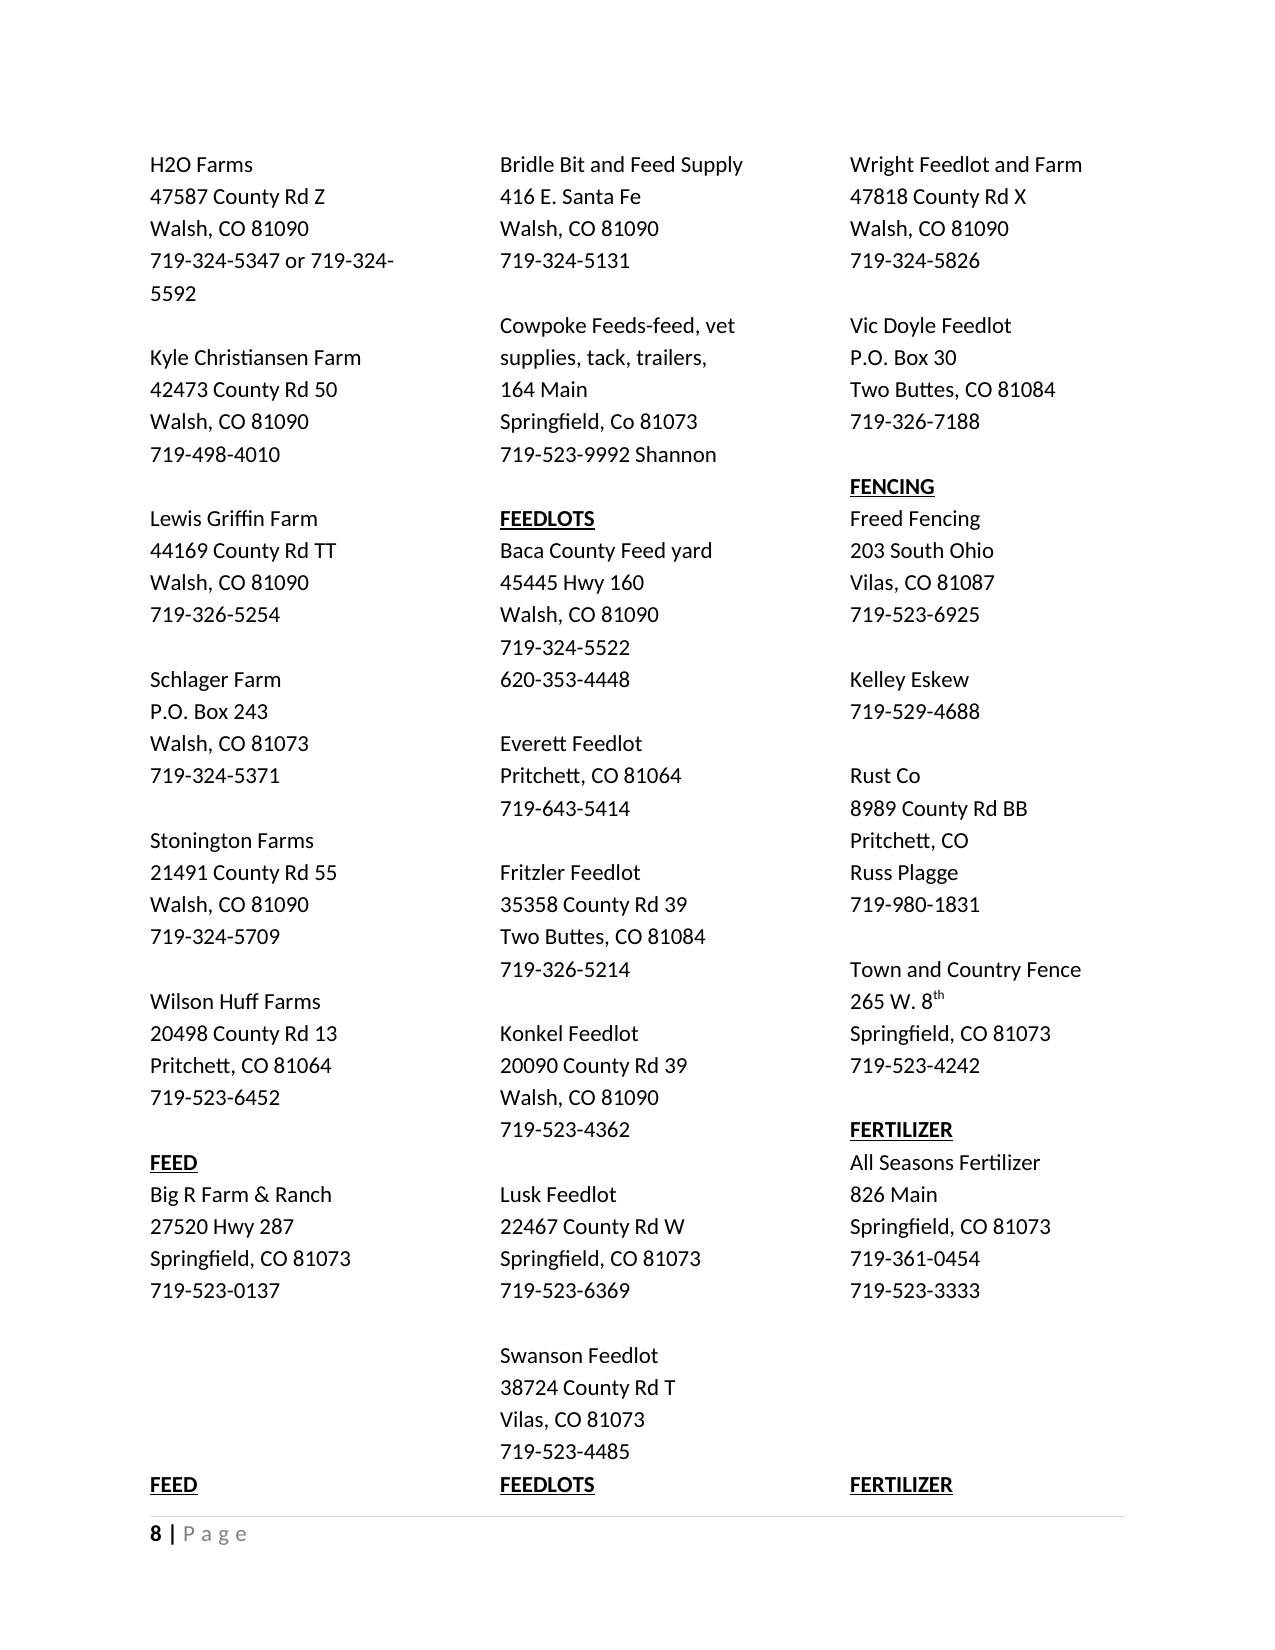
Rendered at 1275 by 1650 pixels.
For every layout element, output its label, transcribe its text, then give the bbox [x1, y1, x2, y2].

text Wright Feedlot and Farm [850, 150, 1125, 178]
text 719-523-6452 [150, 1083, 425, 1111]
text 620-353-4448 [500, 665, 775, 693]
text 203 South Ohio [850, 536, 1125, 564]
text 719-523-9992 Shannon [500, 440, 775, 468]
text Swanson Feedlot [500, 1341, 775, 1369]
text Schlager Farm [150, 665, 425, 693]
text 21491 County Rd 55 [150, 858, 425, 886]
text FEEDLOTS [500, 504, 775, 532]
text 22467 County Rd W [500, 1212, 775, 1240]
text 45445 Hwy 160 [500, 568, 775, 596]
text Two Buttes, CO 81084 [500, 922, 775, 951]
text 719-324-5522 [500, 633, 775, 661]
text H2O Farms [150, 150, 425, 178]
text Freed Fencing [850, 504, 1125, 532]
text Lusk Feedlot [500, 1180, 775, 1208]
text Walsh, CO 81090 [150, 214, 425, 242]
text Konkel Feedlot [500, 1019, 775, 1047]
text Fritzler Feedlot [500, 858, 775, 886]
text 416 E. Santa Fe [500, 182, 775, 210]
text Kelley Eskew [850, 665, 1125, 693]
text 719-326-7188 [850, 407, 1125, 436]
text Stonington Farms [150, 826, 425, 854]
text Baca County Feed yard [500, 536, 775, 564]
text FERTILIZER [850, 1470, 1125, 1498]
text 38724 County Rd T [500, 1373, 775, 1401]
text 27520 Hwy 287 [150, 1212, 425, 1240]
text 719-326-5254 [150, 601, 425, 629]
text Pritchett, CO 81064 [500, 762, 775, 789]
text Walsh, CO 81090 [500, 1083, 775, 1111]
text Kyle Christiansen Farm [150, 343, 425, 371]
text 719-498-4010 [150, 440, 425, 468]
text Two Buttes, CO 81084 [850, 375, 1125, 403]
text 719-523-0137 [150, 1277, 425, 1304]
text FERTILIZER [850, 1116, 1125, 1144]
text Walsh, CO 81090 [150, 407, 425, 436]
text Walsh, CO 81090 [850, 214, 1125, 242]
text 164 Main [500, 375, 775, 403]
text 719-361-0454 [850, 1244, 1125, 1272]
text FENCING [850, 472, 1125, 500]
text Pritchett, CO [850, 826, 1125, 854]
text P.O. Box 243 [150, 697, 425, 725]
text Big R Farm & Ranch [150, 1180, 425, 1208]
text Wilson Huff Farms [150, 987, 425, 1015]
text 719-324-5709 [150, 922, 425, 951]
text 719-326-5214 [500, 955, 775, 983]
text 20498 County Rd 13 [150, 1019, 425, 1047]
text Everett Feedlot [500, 729, 775, 757]
text Town and Country Fence [850, 955, 1125, 983]
text Rust Co [850, 762, 1125, 789]
text 44169 County Rd TT [150, 536, 425, 564]
text 719-324-5371 [150, 762, 425, 789]
text 719-523-4362 [500, 1116, 775, 1144]
text Springfield, CO 81073 [850, 1019, 1125, 1047]
text 8989 County Rd BB [850, 794, 1125, 822]
text 719-523-4485 [500, 1437, 775, 1466]
text Walsh, CO 81073 [150, 729, 425, 757]
text 719-324-5347 or 719-324-5592 [150, 247, 425, 307]
text 719-523-4242 [850, 1051, 1125, 1079]
text 719-324-5131 [500, 247, 775, 274]
text 42473 County Rd 50 [150, 375, 425, 403]
text Walsh, CO 81090 [500, 214, 775, 242]
text 719-523-6369 [500, 1277, 775, 1304]
text Walsh, CO 81090 [150, 890, 425, 918]
text 719-643-5414 [500, 794, 775, 822]
text 719-529-4688 [850, 697, 1125, 725]
text All Seasons Fertilizer [850, 1148, 1125, 1176]
text Walsh, CO 81090 [150, 568, 425, 596]
text 826 Main [850, 1180, 1125, 1208]
text FEED [150, 1470, 425, 1498]
text 20090 County Rd 39 [500, 1051, 775, 1079]
text 719-324-5826 [850, 247, 1125, 274]
text Bridle Bit and Feed Supply [500, 150, 775, 178]
text Springfield, CO 81073 [850, 1212, 1125, 1240]
text FEED [150, 1148, 425, 1176]
text 265 W. 8th [850, 987, 1125, 1015]
text 47587 County Rd Z [150, 182, 425, 210]
text Springfield, CO 81073 [150, 1244, 425, 1272]
text 719-523-6925 [850, 601, 1125, 629]
text Vilas, CO 81087 [850, 568, 1125, 596]
text Lewis Griffin Farm [150, 504, 425, 532]
text 719-523-3333 [850, 1277, 1125, 1304]
text Springfield, Co 81073 [500, 407, 775, 436]
text FEEDLOTS [500, 1470, 775, 1498]
text Vilas, CO 81073 [500, 1405, 775, 1433]
text P.O. Box 30 [850, 343, 1125, 371]
text 719-980-1831 [850, 890, 1125, 918]
text Cowpoke Feeds-feed, vet supplies, tack, trailers, [500, 311, 775, 371]
text 47818 County Rd X [850, 182, 1125, 210]
text Walsh, CO 81090 [500, 601, 775, 629]
text Springfield, CO 81073 [500, 1244, 775, 1272]
text Russ Plagge [850, 858, 1125, 886]
text Pritchett, CO 81064 [150, 1051, 425, 1079]
text Vic Doyle Feedlot [850, 311, 1125, 339]
text 35358 County Rd 39 [500, 890, 775, 918]
